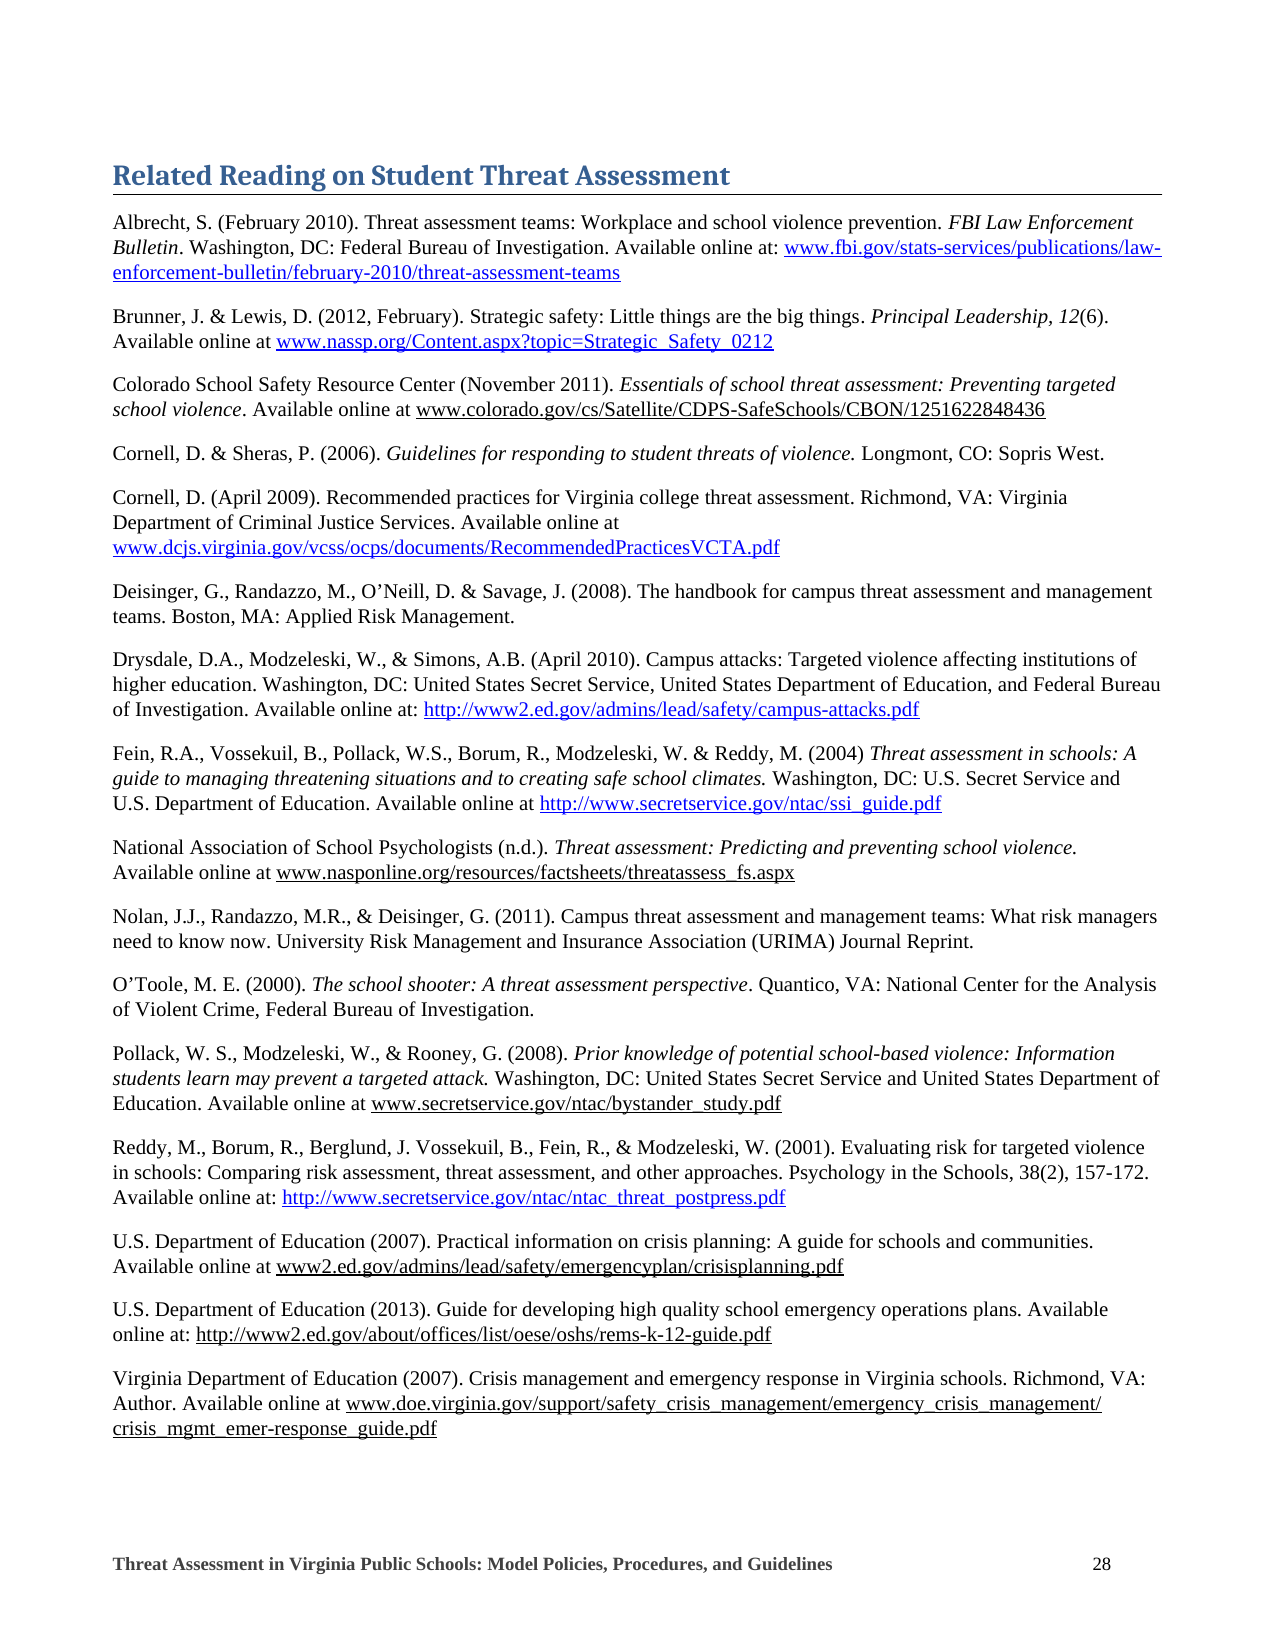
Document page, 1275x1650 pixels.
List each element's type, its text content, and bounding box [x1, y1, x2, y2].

text O’Toole, M. E. (2000). The school shooter: A threat assessment perspective. Quantico, VA: National Center for the Analysis of Violent Crime, Federal Bureau of Investigation. [112, 972, 1162, 1022]
text Cornell, D. & Sheras, P. (2006). Guidelines for responding to student threats of violence. Longmont, CO: Sopris West. [112, 441, 1162, 466]
text Nolan, J.J., Randazzo, M.R., & Deisinger, G. (2011). Campus threat assessment and management teams: What risk managers need to know now. University Risk Management and Insurance Association (URIMA) Journal Reprint. [112, 903, 1162, 953]
text U.S. Department of Education (2007). Practical information on crisis planning: A guide for schools and communities. Available online at www2.ed.gov/admins/lead/safety/emergencyplan/crisisplanning.pdf [112, 1228, 1162, 1278]
text Colorado School Safety Resource Center (November 2011). Essentials of school threat assessment: Preventing targeted school violence. Available online at www.colorado.gov/cs/Satellite/CDPS-SafeSchools/CBON/1251622848436 [112, 372, 1162, 422]
text Cornell, D. (April 2009). Recommended practices for Virginia college threat assessment. Richmond, VA: Virginia Department of Criminal Justice Services. Available online at www.dcjs.virginia.gov/vcss/ocps/documents/RecommendedPracticesVCTA.pdf [112, 484, 1162, 559]
text National Association of School Psychologists (n.d.). Threat assessment: Predicting and preventing school violence. Available online at www.nasponline.org/resources/factsheets/threatassess_fs.aspx [112, 834, 1162, 884]
text Albrecht, S. (February 2010). Threat assessment teams: Workplace and school violence prevention. FBI Law Enforcement Bulletin. Washington, DC: Federal Bureau of Investigation. Available online at: www.fbi.gov/stats-services/publications/law-enforcement-bulletin/february-2010/threat-assessment-teams [112, 209, 1162, 284]
text U.S. Department of Education (2013). Guide for developing high quality school emergency operations plans. Available online at: http://www2.ed.gov/about/offices/list/oese/oshs/rems-k-12-guide.pdf [112, 1297, 1162, 1347]
text Pollack, W. S., Modzeleski, W., & Rooney, G. (2008). Prior knowledge of potential school-based violence: Information students learn may prevent a targeted attack. Washington, DC: United States Secret Service and United States Department of Education. Available online at www.secretservice.gov/ntac/bystander_study.pdf [112, 1041, 1162, 1116]
text Virginia Department of Education (2007). Crisis management and emergency response in Virginia schools. Richmond, VA: Author. Available online at www.doe.virginia.gov/support/safety_crisis_management/emergency_crisis_management/crisis_mgmt_emer-response_guide.pdf [112, 1366, 1162, 1441]
text Fein, R.A., Vossekuil, B., Pollack, W.S., Borum, R., Modzeleski, W. & Reddy, M. (2004) Threat assessment in schools: A guide to managing threatening situations and to creating safe school climates. Washington, DC: U.S. Secret Service and U.S. Department of Education. Available online at http://www.secretservice.gov/ntac/ssi_guide.pdf [112, 741, 1162, 816]
text Reddy, M., Borum, R., Berglund, J. Vossekuil, B., Fein, R., & Modzeleski, W. (2001). Evaluating risk for targeted violence in schools: Comparing risk assessment, threat assessment, and other approaches. Psychology in the Schools, 38(2), 157-172. Available online at: http://www.secretservice.gov/ntac/ntac_threat_postpress.pdf [112, 1134, 1162, 1209]
text Deisinger, G., Randazzo, M., O’Neill, D. & Savage, J. (2008). The handbook for campus threat assessment and management teams. Boston, MA: Applied Risk Management. [112, 578, 1162, 628]
subtitle Related Reading on Student Threat Assessment [112, 162, 1162, 195]
text Drysdale, D.A., Modzeleski, W., & Simons, A.B. (April 2010). Campus attacks: Targeted violence affecting institutions of higher education. Washington, DC: United States Secret Service, United States Department of Education, and Federal Bureau of Investigation. Available online at: http://www2.ed.gov/admins/lead/safety/campus-attacks.pdf [112, 647, 1162, 722]
text Brunner, J. & Lewis, D. (2012, February). Strategic safety: Little things are the big things. Principal Leadership, 12(6). Available online at www.nassp.org/Content.aspx?topic=Strategic_Safety_0212 [112, 303, 1162, 353]
